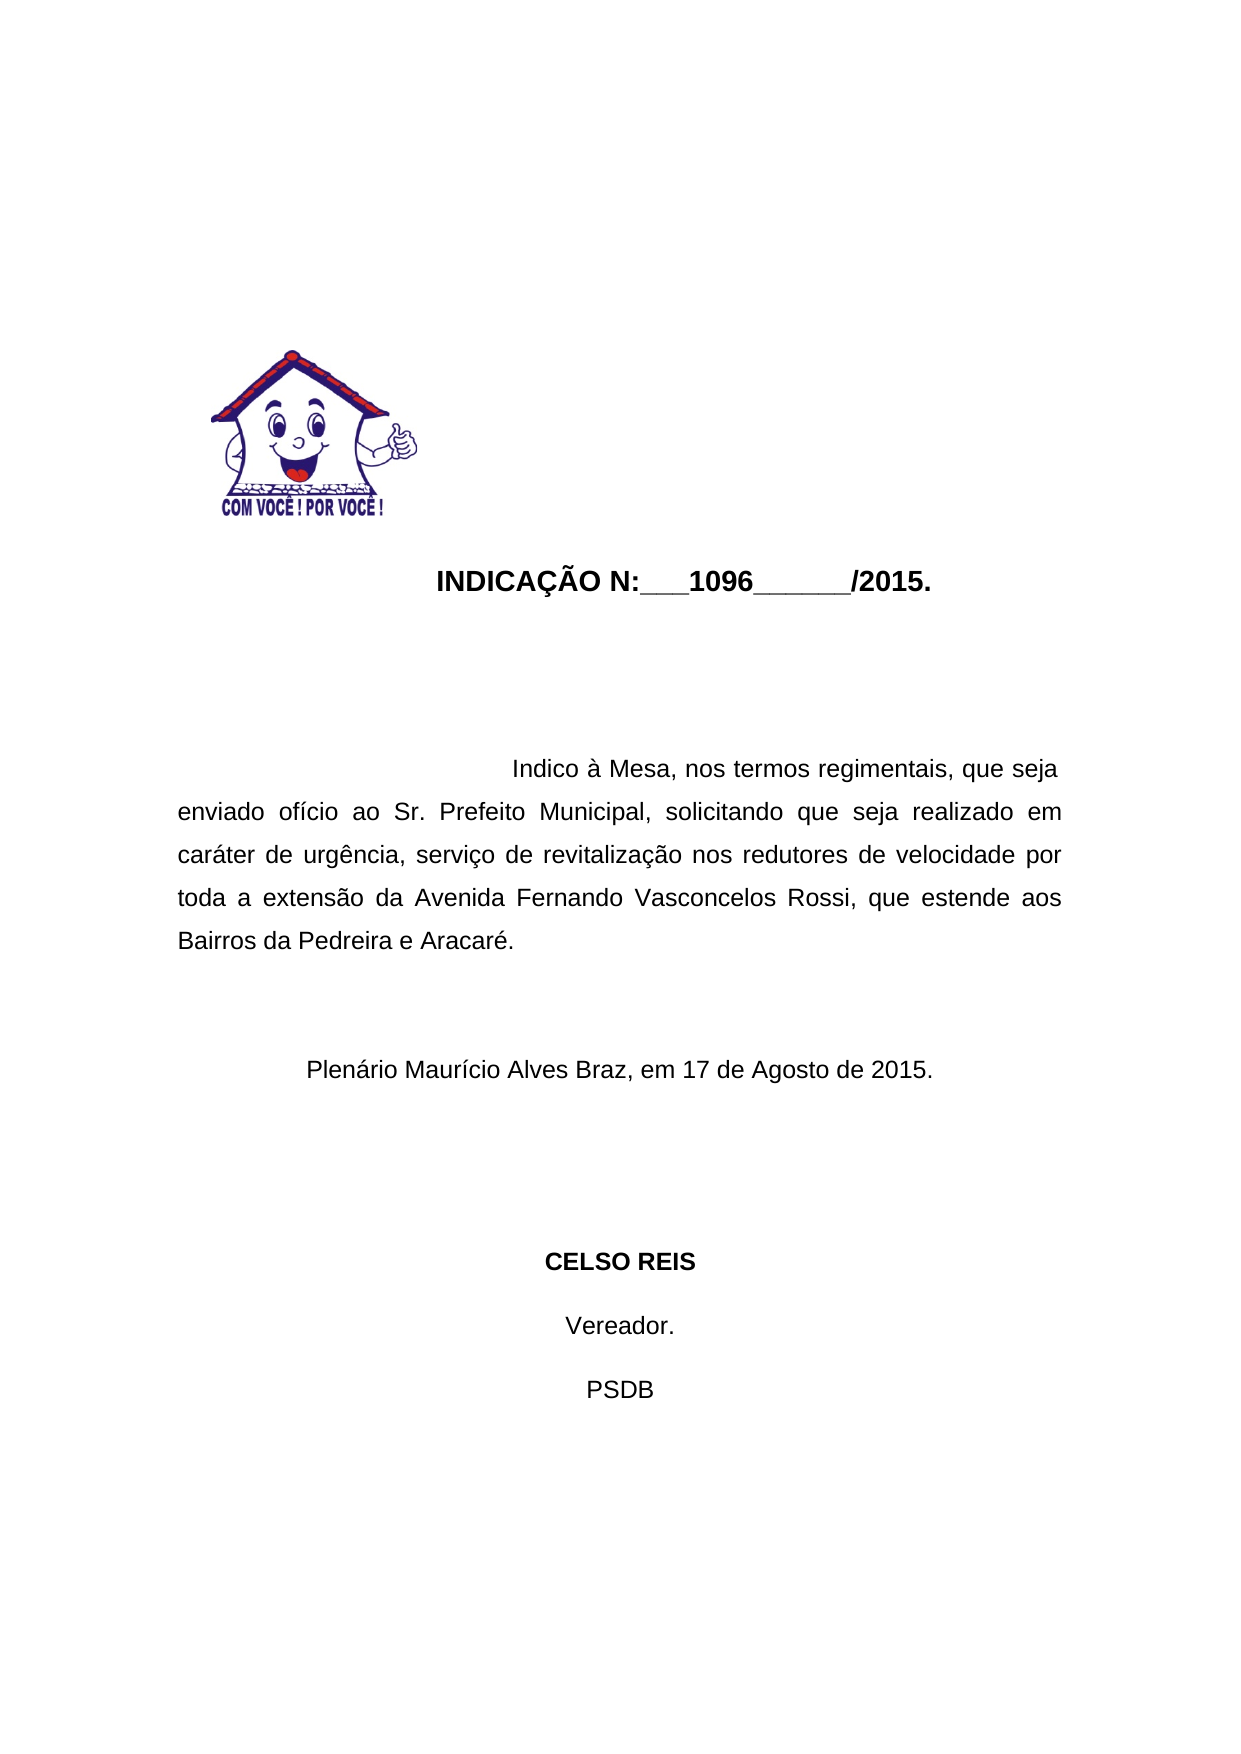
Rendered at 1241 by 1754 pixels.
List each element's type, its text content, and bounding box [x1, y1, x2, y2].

picture [211, 350, 418, 516]
text INDICAÇÃO N:___1096______/2015. [177, 564, 1063, 597]
text Indico à Mesa, nos termos regimentais, que seja enviado ofício ao Sr. Prefeito Municipal, solicitando que seja realizado em caráter de urgência, serviço de revitalização nos redutores de velocidade por toda a extensão da Avenida Fernando Vasconcelos Rossi, que estende aos Bairros da Pedreira e Aracaré. [177, 754, 1063, 955]
text PSDB [177, 1374, 1063, 1403]
text CELSO REIS [177, 1247, 1063, 1275]
text Plenário Maurício Alves Braz, em 17 de Agosto de 2015. [177, 1055, 1063, 1083]
text Vereador. [177, 1311, 1063, 1339]
